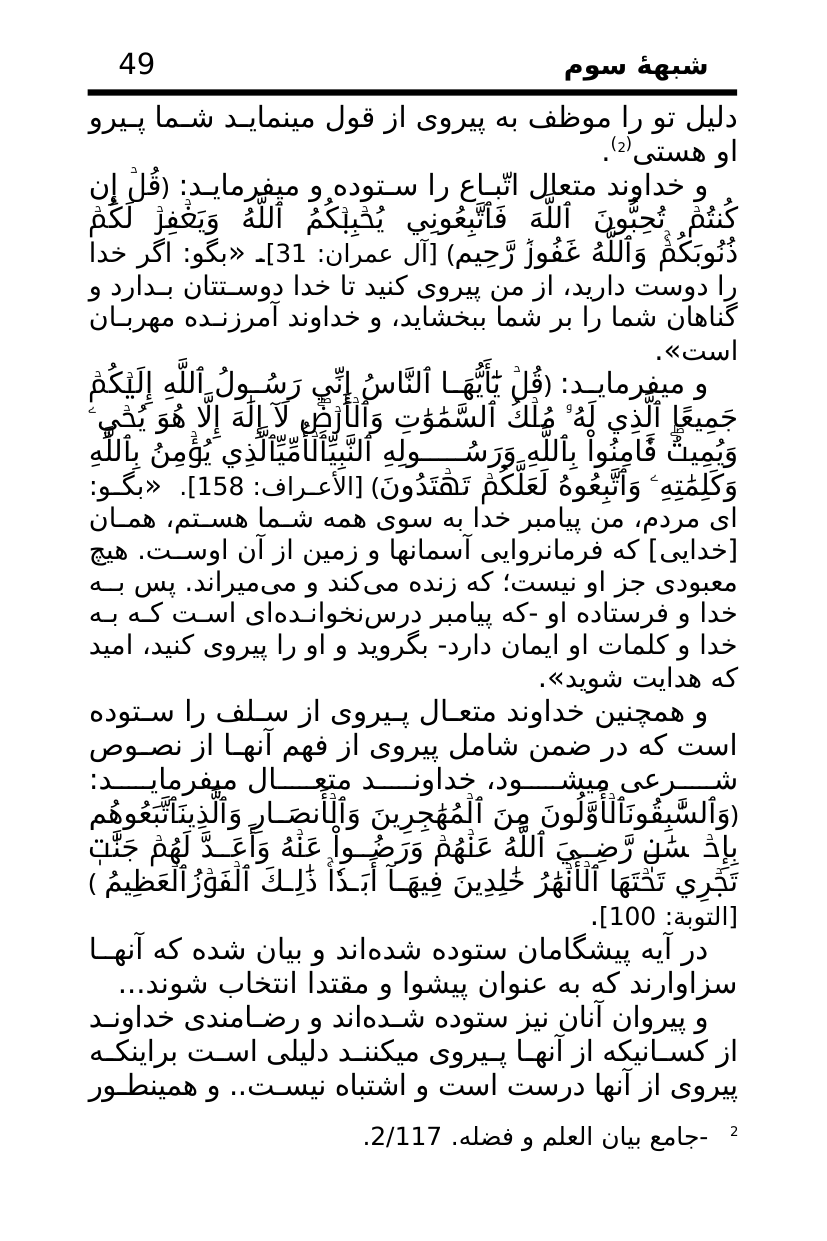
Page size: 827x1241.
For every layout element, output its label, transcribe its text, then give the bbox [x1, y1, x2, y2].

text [89, 100, 738, 168]
text در آیه پیشگامان ستوده شده‌اند و بیان شده که آنها سزاوارند که به عنوان پیشوا و مقتدا انتخاب شوند... [89, 932, 738, 1000]
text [89, 1000, 738, 1102]
text و می‏فرماید: ﴿قُلۡ يَٰٓأَيُّهَا ٱلنَّاسُ إِنِّي رَسُولُ ٱللَّهِ إِلَيۡكُمۡ جَمِيعًا ٱلَّذِي لَهُۥ مُلۡكُ ٱلسَّمَٰوَٰتِ وَٱلۡأَرۡضِۖ لَآ إِلَٰهَ إِلَّا هُوَ يُحۡيِۦ وَيُمِيتُۖ فَ‍َٔامِنُواْ بِٱللَّهِ وَرَسُولِهِ ٱلنَّبِيِّٱلۡأُمِّيِّٱلَّذِي يُؤۡمِنُ بِٱللَّهِ وَكَلِمَٰتِهِۦ وَٱتَّبِعُوهُ لَعَلَّكُمۡ تَهۡتَدُونَ﴾ [الأعراف: 158]. «بگو: اى مردم، من پيامبر خدا به سوى همه شما هستم، همان [خدايى‌] كه فرمانروايى آسمان‏ها و زمين از آن اوست. هيچ معبودى جز او نيست؛ كه زنده مى‌كند و مى‌ميراند. پس به خدا و فرستاده او -كه پيامبر درس‌نخوانده‌اى است كه به خدا و كلمات او ايمان دارد- بگرويد و او را پيروى كنيد، اميد كه هدايت شويد». [89, 367, 738, 694]
text و خداوند متعال اتّباع را ستوده و می‏فرماید: ﴿قُلۡ إِن كُنتُمۡ تُحِبُّونَ ٱللَّهَ فَٱتَّبِعُونِي يُحۡبِبۡكُمُ ٱللَّهُ وَيَغۡفِرۡ لَكُمۡ ذُنُوبَكُمۡۚ وَٱللَّهُ غَفُورٞ رَّحِيم﴾ [آل عمران: 31]. «بگو: اگر خدا را دوست داريد، از من پيروى كنيد تا خدا دوستتان بدارد و گناهان شما را بر شما ببخشايد، و خداوند آمرزنده مهربان است». [89, 168, 738, 367]
text و همچنین خداوند متعال پیروی از سلف را ستوده است که در ضمن شامل پیروی از فهم آنها از نصوص شرعی می‏شود، خداوند متعال می‏فرماید: ﴿وَٱلسَّٰبِقُونَٱلۡأَوَّلُونَ مِنَ ٱلۡمُهَٰجِرِينَ وَٱلۡأَنصَارِ وَٱلَّذِينَٱتَّبَعُوهُم بِإِحۡسَٰنٖ رَّضِيَ ٱللَّهُ عَنۡهُمۡ وَرَضُواْ عَنۡهُ وَأَعَدَّ لَهُمۡ جَنَّٰتٖ تَجۡرِي تَحۡتَهَا ٱلۡأَنۡهَٰرُ خَٰلِدِينَ فِيهَآ أَبَدٗاۚ ذَٰلِكَ ٱلۡفَوۡزُٱلۡعَظِيمُ ﴾ [التوبة: 100]. [89, 694, 738, 932]
